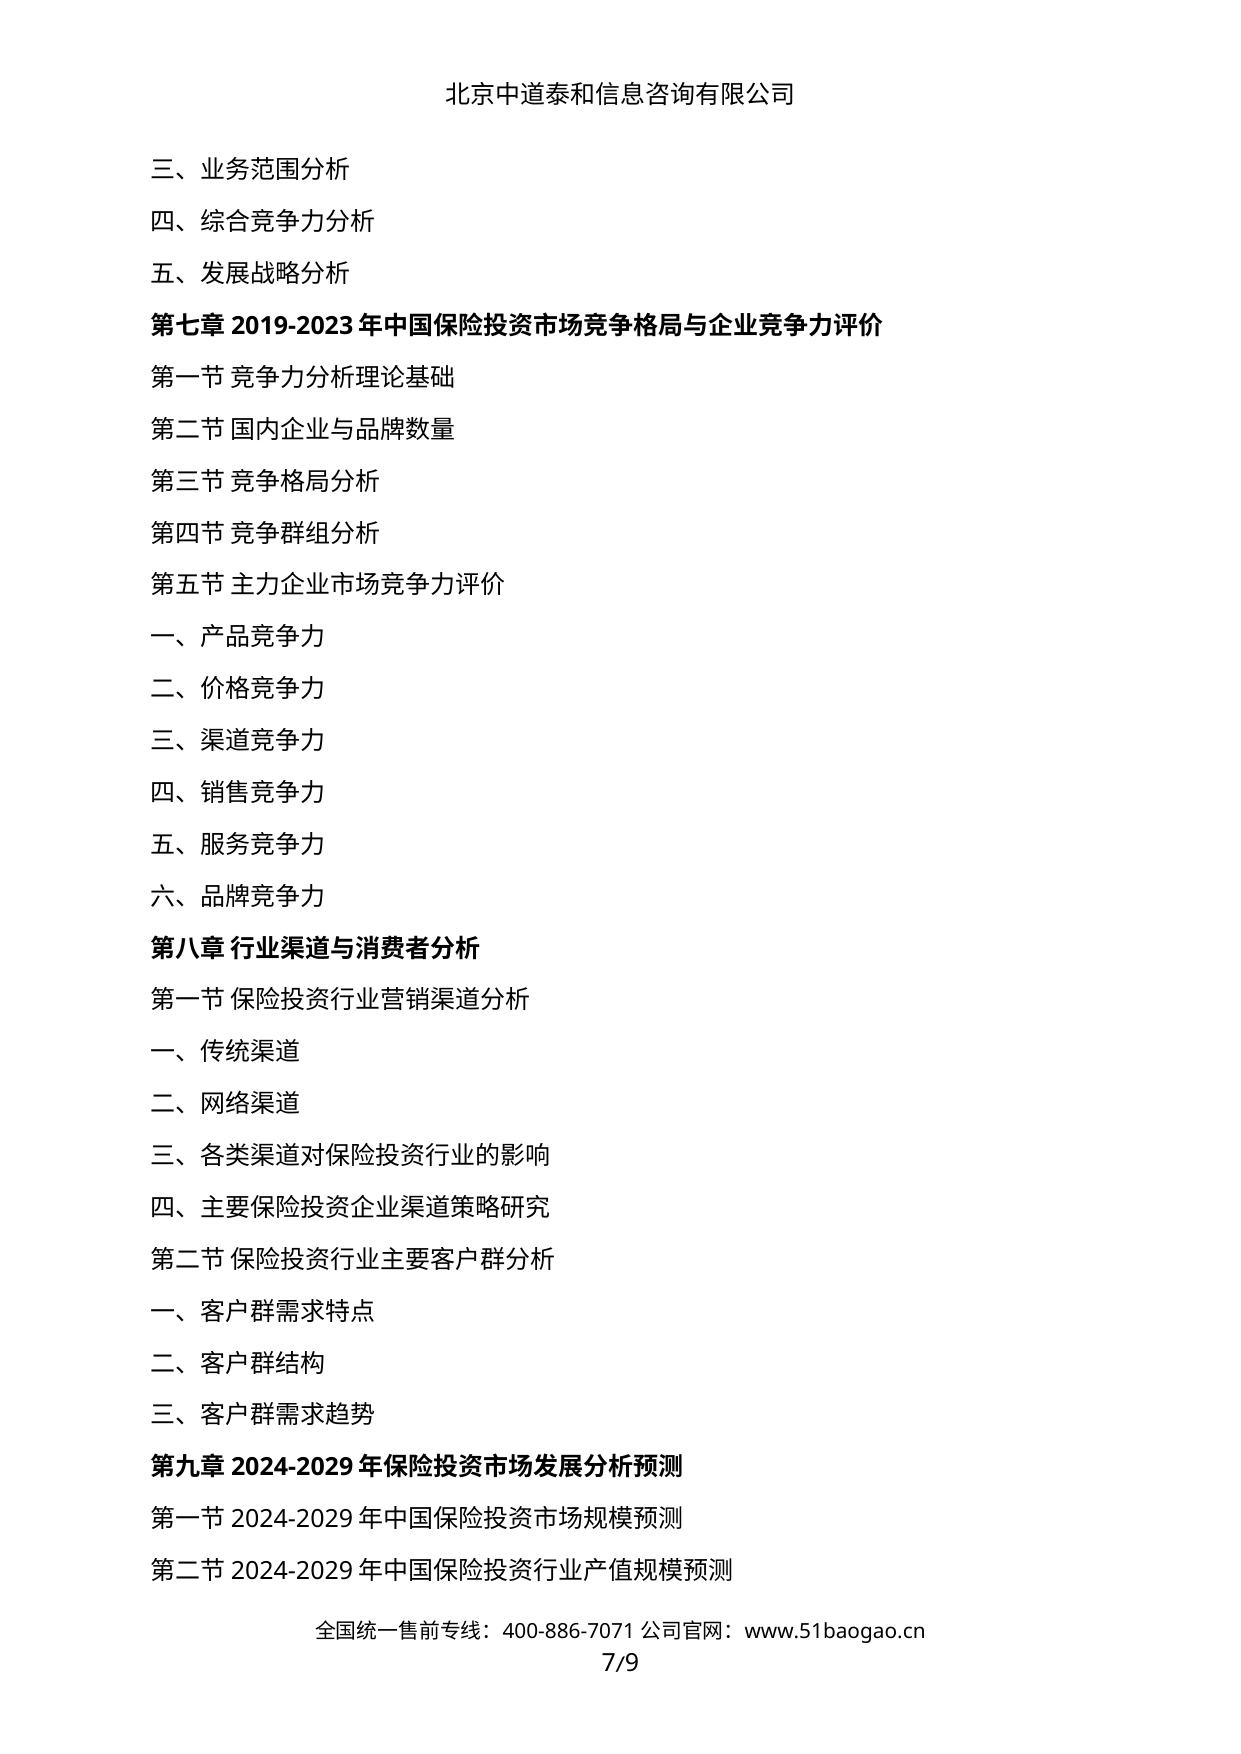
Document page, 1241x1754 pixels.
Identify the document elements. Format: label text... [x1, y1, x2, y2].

text 二、价格竞争力 [150, 669, 1090, 705]
text 一、产品竞争力 [150, 617, 1090, 653]
text 第二节 保险投资行业主要客户群分析 [150, 1239, 1090, 1276]
text 一、客户群需求特点 [150, 1291, 1090, 1327]
text 第九章 2024-2029年保险投资市场发展分析预测 [150, 1447, 1090, 1483]
text 第四节 竞争群组分析 [150, 513, 1090, 549]
text 三、业务范围分析 [150, 150, 1090, 186]
text 第一节 竞争力分析理论基础 [150, 357, 1090, 394]
text 五、发展战略分析 [150, 254, 1090, 290]
text 第七章 2019-2023年中国保险投资市场竞争格局与企业竞争力评价 [150, 306, 1090, 342]
text 一、传统渠道 [150, 1032, 1090, 1068]
text 二、网络渠道 [150, 1084, 1090, 1120]
text 三、渠道竞争力 [150, 721, 1090, 757]
text 第二节 国内企业与品牌数量 [150, 409, 1090, 446]
text 三、各类渠道对保险投资行业的影响 [150, 1136, 1090, 1172]
text 第八章 行业渠道与消费者分析 [150, 928, 1090, 964]
text 第三节 竞争格局分析 [150, 461, 1090, 497]
text 四、主要保险投资企业渠道策略研究 [150, 1187, 1090, 1224]
text 第五节 主力企业市场竞争力评价 [150, 565, 1090, 601]
text 第二节 2024-2029年中国保险投资行业产值规模预测 [150, 1551, 1090, 1587]
text 第一节 2024-2029年中国保险投资市场规模预测 [150, 1499, 1090, 1535]
text 三、客户群需求趋势 [150, 1395, 1090, 1431]
text 四、销售竞争力 [150, 772, 1090, 809]
text 五、服务竞争力 [150, 824, 1090, 861]
text 第一节 保险投资行业营销渠道分析 [150, 980, 1090, 1016]
text 二、客户群结构 [150, 1343, 1090, 1379]
text 六、品牌竞争力 [150, 876, 1090, 912]
text 四、综合竞争力分析 [150, 202, 1090, 238]
